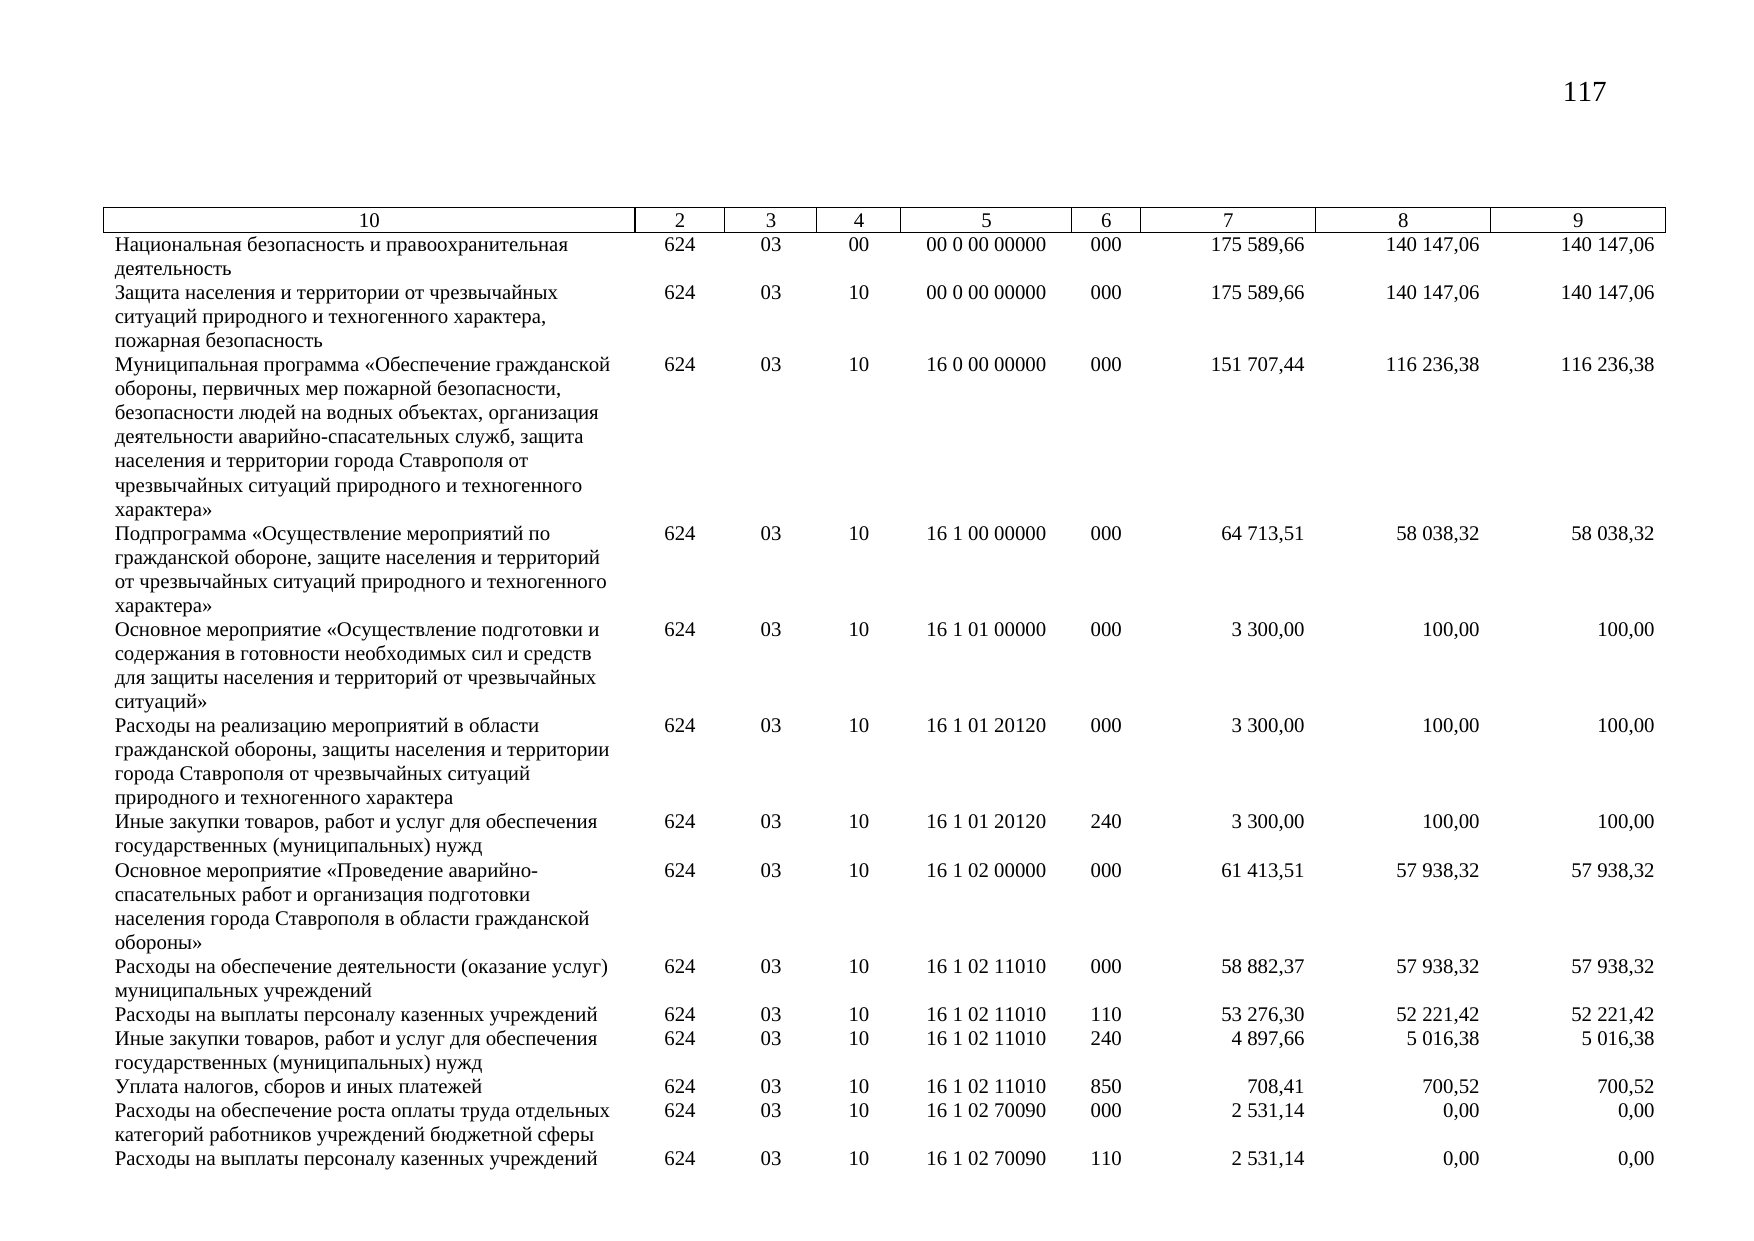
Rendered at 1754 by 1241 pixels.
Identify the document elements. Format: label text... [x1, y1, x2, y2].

table_header 3 [725, 208, 816, 232]
table_header 6 [1072, 208, 1140, 232]
table_header 8 [1316, 208, 1490, 232]
table_header 5 [901, 208, 1071, 232]
table_header 4 [817, 208, 900, 232]
table_header 9 [1491, 208, 1665, 232]
table_header 2 [636, 208, 724, 232]
table_header 7 [1141, 208, 1315, 232]
table_header 10 [104, 208, 634, 232]
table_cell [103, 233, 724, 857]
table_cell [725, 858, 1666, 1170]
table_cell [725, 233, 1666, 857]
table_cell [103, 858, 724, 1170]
